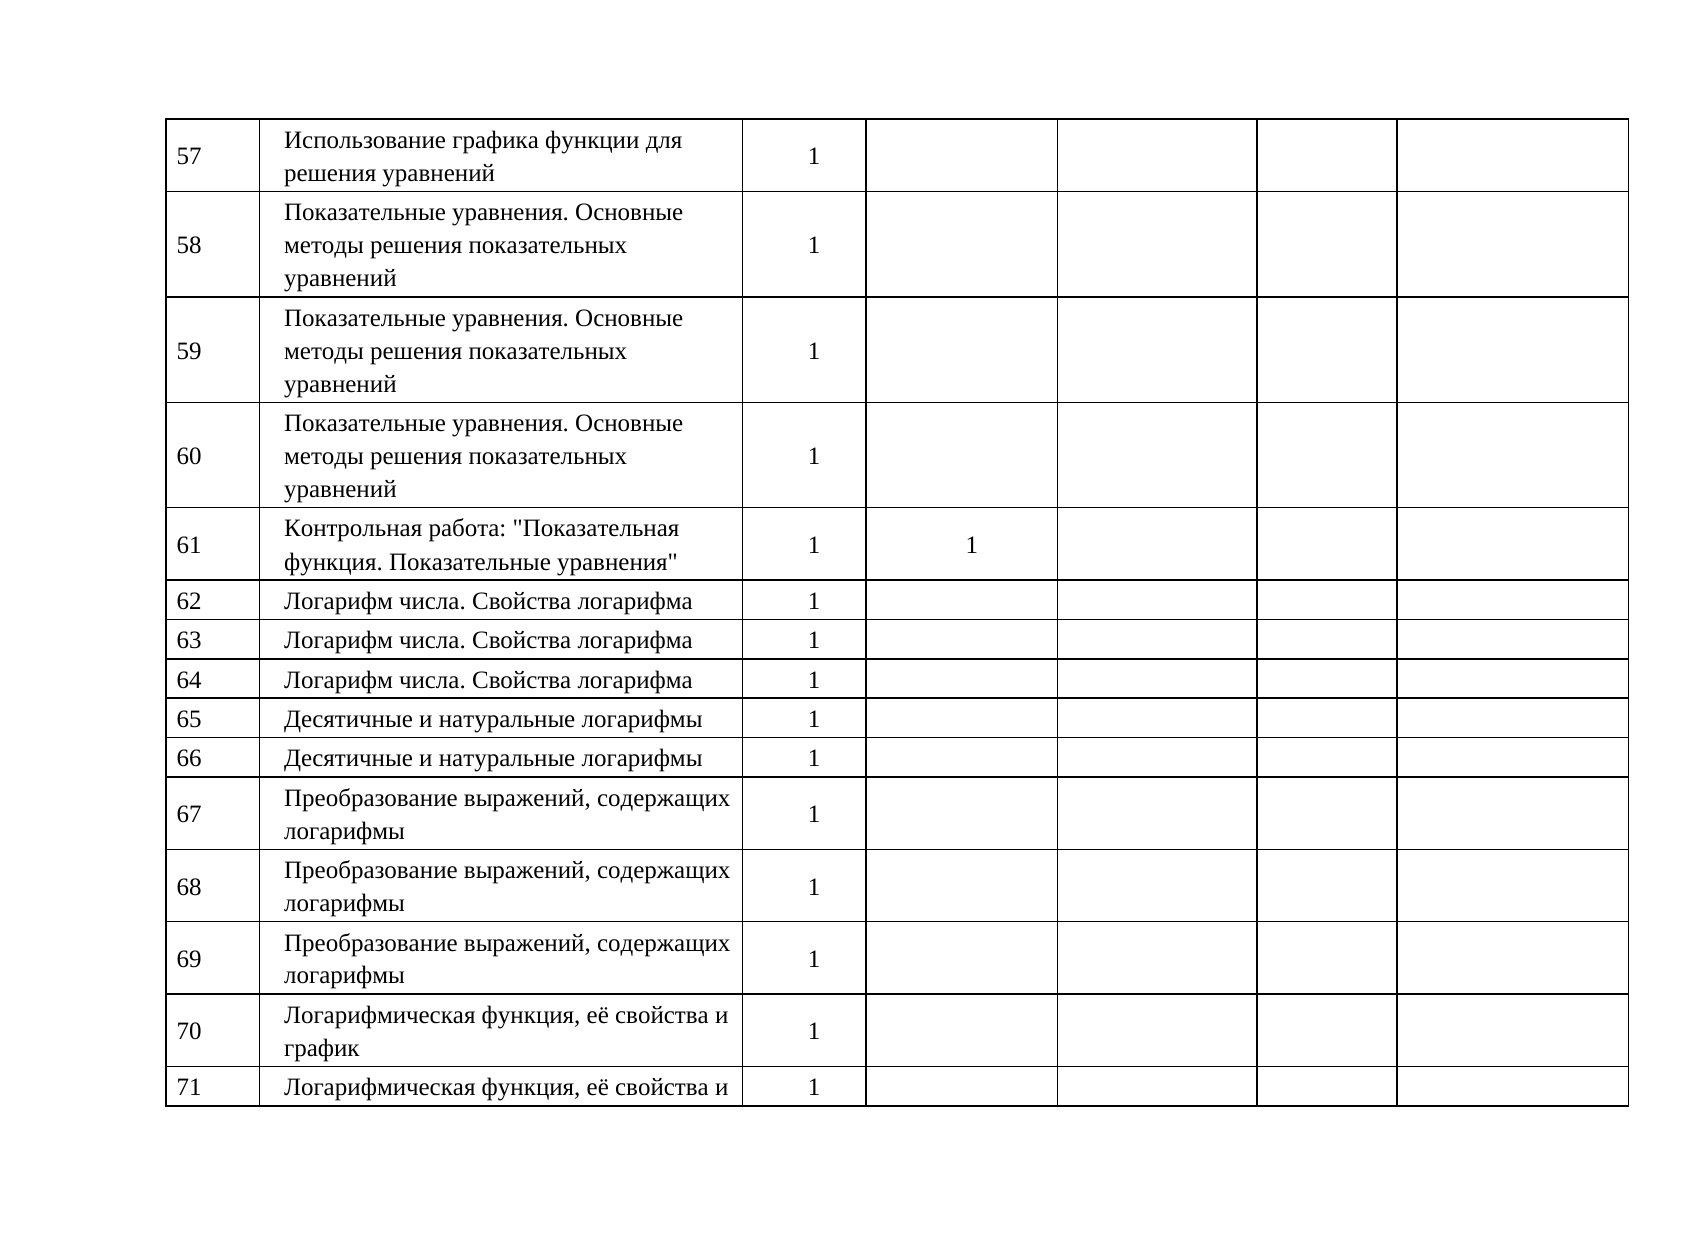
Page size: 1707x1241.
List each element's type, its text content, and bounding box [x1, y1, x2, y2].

table_cell [1258, 660, 1396, 697]
table_cell 1 [743, 850, 865, 921]
table_cell 1 [743, 581, 865, 618]
table_cell [1258, 699, 1396, 737]
table_cell [1258, 778, 1396, 848]
table_cell Показательные уравнения. Основные методы решения показательных уравнений [260, 192, 742, 296]
table_cell [1058, 581, 1256, 618]
table_cell 1 [743, 922, 865, 993]
table_cell Десятичные и натуральные логарифмы [260, 738, 742, 776]
table_cell [1398, 699, 1628, 737]
table_cell 66 [167, 738, 259, 776]
table_cell 60 [167, 403, 259, 507]
table_cell [1058, 738, 1256, 776]
table_cell [1058, 620, 1256, 658]
table_cell 1 [743, 778, 865, 848]
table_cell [260, 120, 742, 191]
table_cell 63 [167, 620, 259, 658]
table_cell 70 [167, 995, 259, 1066]
table_cell [1398, 922, 1628, 993]
table_cell 1 [743, 403, 865, 507]
table_cell [867, 120, 1057, 191]
table_cell [1058, 778, 1256, 848]
table_cell 62 [167, 581, 259, 618]
table_cell [1398, 120, 1628, 191]
table_cell 1 [743, 660, 865, 697]
table_cell [1258, 120, 1396, 191]
table_cell [1258, 403, 1396, 507]
table_cell 69 [167, 922, 259, 993]
table_cell [1398, 1067, 1628, 1105]
table_cell Преобразование выражений, содержащих логарифмы [260, 778, 742, 848]
table_cell [867, 660, 1057, 697]
table_cell [1398, 850, 1628, 921]
table_cell [1058, 403, 1256, 507]
table_cell [1258, 620, 1396, 658]
table_cell [1258, 850, 1396, 921]
table_cell [1058, 660, 1256, 697]
table_cell [867, 778, 1057, 848]
table_cell Показательные уравнения. Основные методы решения показательных уравнений [260, 298, 742, 401]
table_cell Преобразование выражений, содержащих логарифмы [260, 922, 742, 993]
table_cell [867, 1067, 1057, 1105]
table_cell [867, 298, 1057, 401]
table_cell 1 [743, 508, 865, 579]
table_cell [1258, 738, 1396, 776]
table_cell [867, 699, 1057, 737]
table_cell [1398, 581, 1628, 618]
table_cell [1058, 699, 1256, 737]
table_cell Контрольная работа: "Показательная функция. Показательные уравнения" [260, 508, 742, 579]
table_cell [867, 738, 1057, 776]
table_cell 68 [167, 850, 259, 921]
table_cell 59 [167, 298, 259, 401]
table_cell 71 [167, 1067, 259, 1105]
table_cell 65 [167, 699, 259, 737]
table_cell Показательные уравнения. Основные методы решения показательных уравнений [260, 403, 742, 507]
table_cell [260, 995, 742, 1066]
table_cell 57 [167, 120, 259, 191]
table_cell [1058, 508, 1256, 579]
table_cell 1 [743, 1067, 865, 1105]
table_cell 61 [167, 508, 259, 579]
table_cell [867, 995, 1057, 1066]
table_cell [1058, 192, 1256, 296]
table_cell Логарифм числа. Свойства логарифма [260, 620, 742, 658]
table_cell [1258, 192, 1396, 296]
table_cell [1258, 922, 1396, 993]
table_cell Преобразование выражений, содержащих логарифмы [260, 850, 742, 921]
table_cell [1398, 738, 1628, 776]
table_cell 1 [743, 738, 865, 776]
table_cell Логарифм числа. Свойства логарифма [260, 581, 742, 618]
table_cell [867, 403, 1057, 507]
table_cell [1398, 298, 1628, 401]
table_cell [867, 581, 1057, 618]
table_cell [1258, 298, 1396, 401]
table_cell [1058, 922, 1256, 993]
table_cell Логарифм числа. Свойства логарифма [260, 660, 742, 697]
table_cell [867, 922, 1057, 993]
table_cell [867, 192, 1057, 296]
table_cell 1 [743, 620, 865, 658]
table_cell 58 [167, 192, 259, 296]
table_cell [867, 620, 1057, 658]
table_cell 67 [167, 778, 259, 848]
table_cell 1 [743, 192, 865, 296]
table_cell [1058, 1067, 1256, 1105]
table_cell [1258, 508, 1396, 579]
table_cell [1398, 995, 1628, 1066]
table_cell 1 [743, 699, 865, 737]
table_cell [1398, 660, 1628, 697]
table_cell [1058, 995, 1256, 1066]
table_cell [1058, 298, 1256, 401]
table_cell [260, 1067, 742, 1105]
table_cell Десятичные и натуральные логарифмы [260, 699, 742, 737]
table_cell 1 [743, 298, 865, 401]
table_cell 1 [743, 995, 865, 1066]
table_cell [1258, 581, 1396, 618]
table_cell [1398, 620, 1628, 658]
table_cell [1058, 850, 1256, 921]
table_cell [867, 850, 1057, 921]
table_cell [1258, 1067, 1396, 1105]
table_cell [1398, 192, 1628, 296]
table_cell [1398, 778, 1628, 848]
table_cell [1398, 403, 1628, 507]
table_cell 1 [743, 120, 865, 191]
table_cell [1258, 995, 1396, 1066]
table_cell 1 [867, 508, 1057, 579]
table_cell [1058, 120, 1256, 191]
table_cell [1398, 508, 1628, 579]
table_cell 64 [167, 660, 259, 697]
